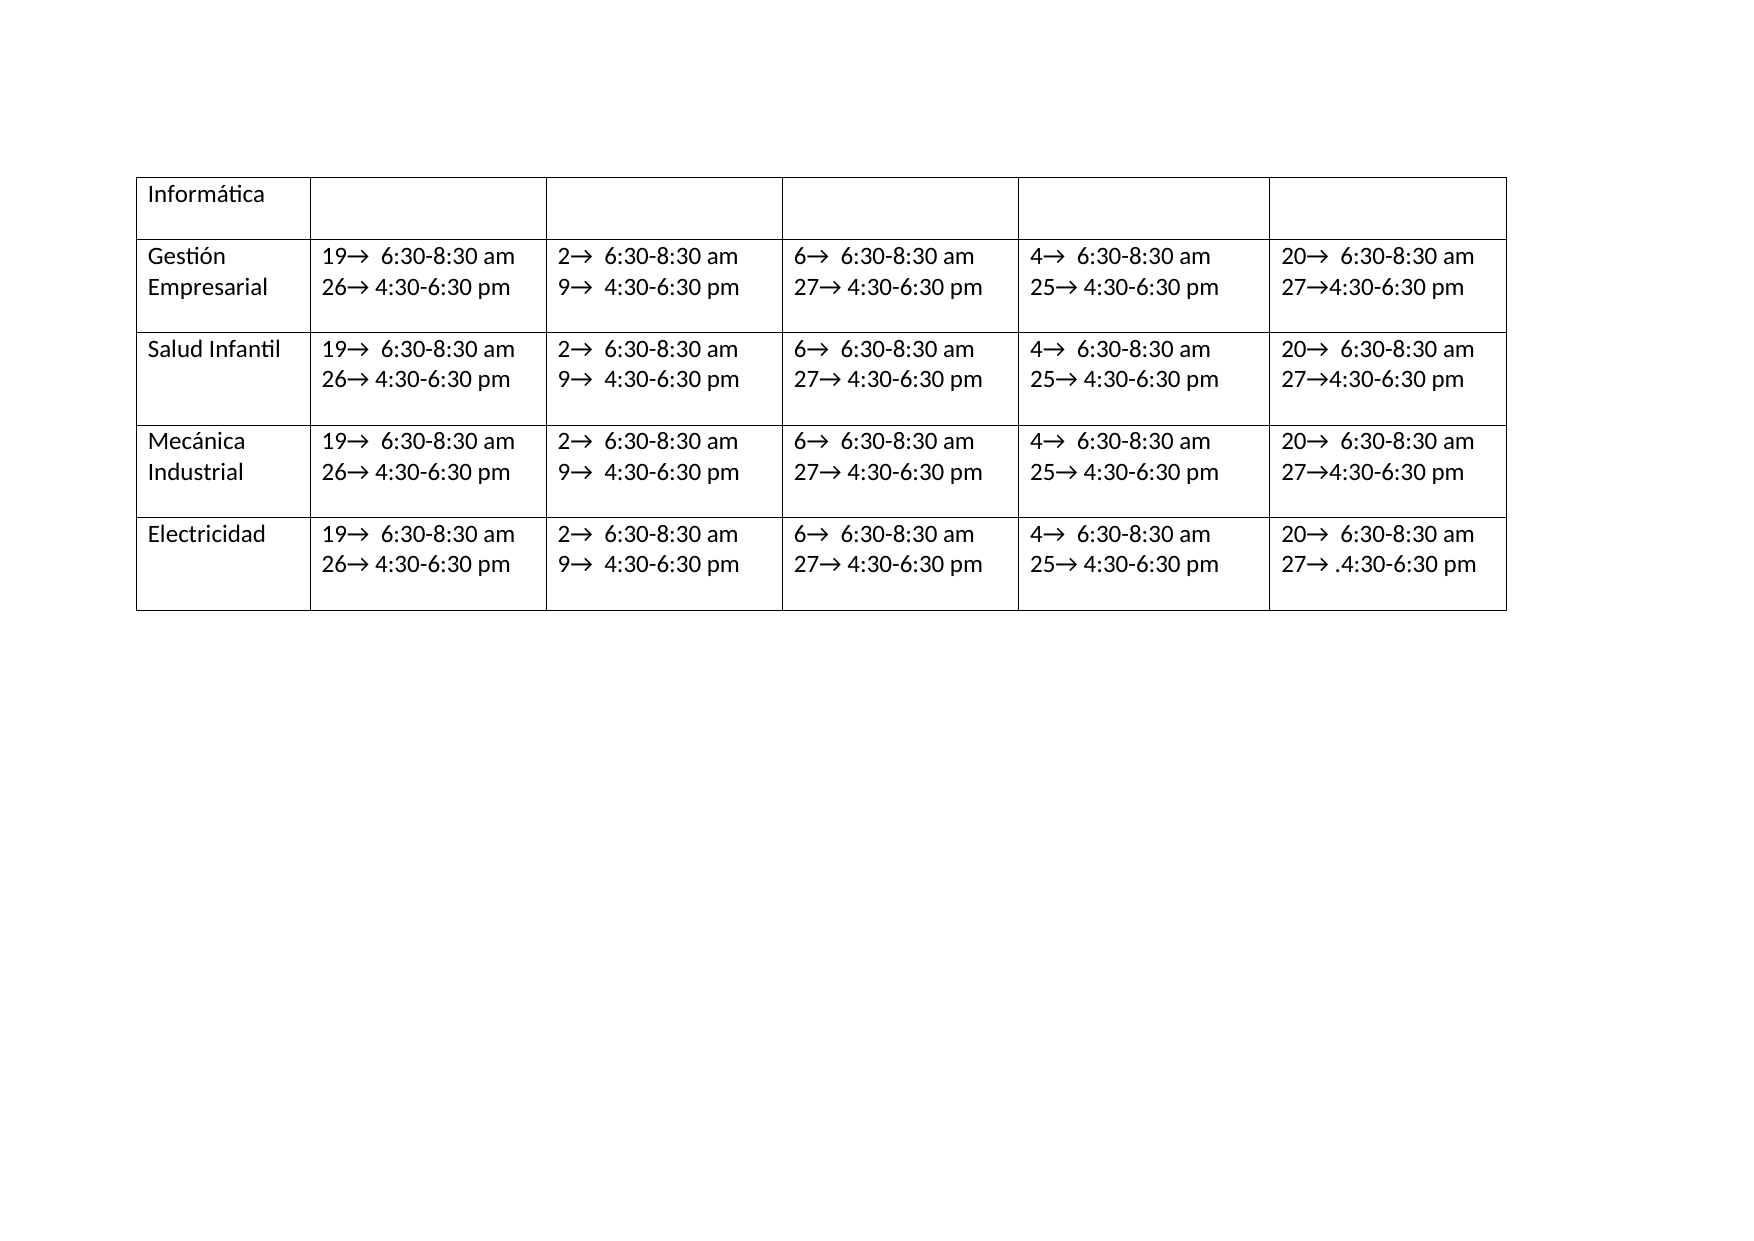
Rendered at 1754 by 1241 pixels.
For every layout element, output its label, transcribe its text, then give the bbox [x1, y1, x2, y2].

table_cell 6→ 6:30-8:30 am 27→ 4:30-6:30 pm [783, 240, 1018, 332]
table_cell 2→ 6:30-8:30 am 9→ 4:30-6:30 pm [547, 240, 782, 332]
table_cell Mecánica Industrial [137, 426, 310, 517]
table_cell 4→ 6:30-8:30 am 25→ 4:30-6:30 pm [1019, 518, 1269, 610]
table_cell Salud Infantil [137, 333, 310, 424]
table_cell 6→ 6:30-8:30 am 27→ 4:30-6:30 pm [783, 518, 1018, 610]
table_cell 2→ 6:30-8:30 am 9→ 4:30-6:30 pm [547, 518, 782, 610]
table_cell 19→ 6:30-8:30 am 26→ 4:30-6:30 pm [311, 426, 546, 517]
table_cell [1019, 178, 1269, 239]
table_cell 20→ 6:30-8:30 am 27→4:30-6:30 pm [1270, 426, 1506, 517]
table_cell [311, 178, 546, 239]
table_cell 20→ 6:30-8:30 am 27→ .4:30-6:30 pm [1270, 518, 1506, 610]
table_cell 2→ 6:30-8:30 am 9→ 4:30-6:30 pm [547, 426, 782, 517]
table_cell 4→ 6:30-8:30 am 25→ 4:30-6:30 pm [1019, 426, 1269, 517]
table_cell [547, 178, 782, 239]
table_cell 19→ 6:30-8:30 am 26→ 4:30-6:30 pm [311, 518, 546, 610]
table_cell 4→ 6:30-8:30 am 25→ 4:30-6:30 pm [1019, 333, 1269, 424]
table_cell 20→ 6:30-8:30 am 27→4:30-6:30 pm [1270, 333, 1506, 424]
table_cell Electricidad [137, 518, 310, 610]
table_cell 6→ 6:30-8:30 am 27→ 4:30-6:30 pm [783, 426, 1018, 517]
table_cell Gestión Empresarial [137, 240, 310, 332]
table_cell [137, 178, 310, 239]
table_cell 20→ 6:30-8:30 am 27→4:30-6:30 pm [1270, 240, 1506, 332]
table_cell 19→ 6:30-8:30 am 26→ 4:30-6:30 pm [311, 333, 546, 424]
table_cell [1270, 178, 1506, 239]
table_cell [783, 178, 1018, 239]
table_cell 4→ 6:30-8:30 am 25→ 4:30-6:30 pm [1019, 240, 1269, 332]
table_cell 2→ 6:30-8:30 am 9→ 4:30-6:30 pm [547, 333, 782, 424]
table_cell 6→ 6:30-8:30 am 27→ 4:30-6:30 pm [783, 333, 1018, 424]
table_cell 19→ 6:30-8:30 am 26→ 4:30-6:30 pm [311, 240, 546, 332]
